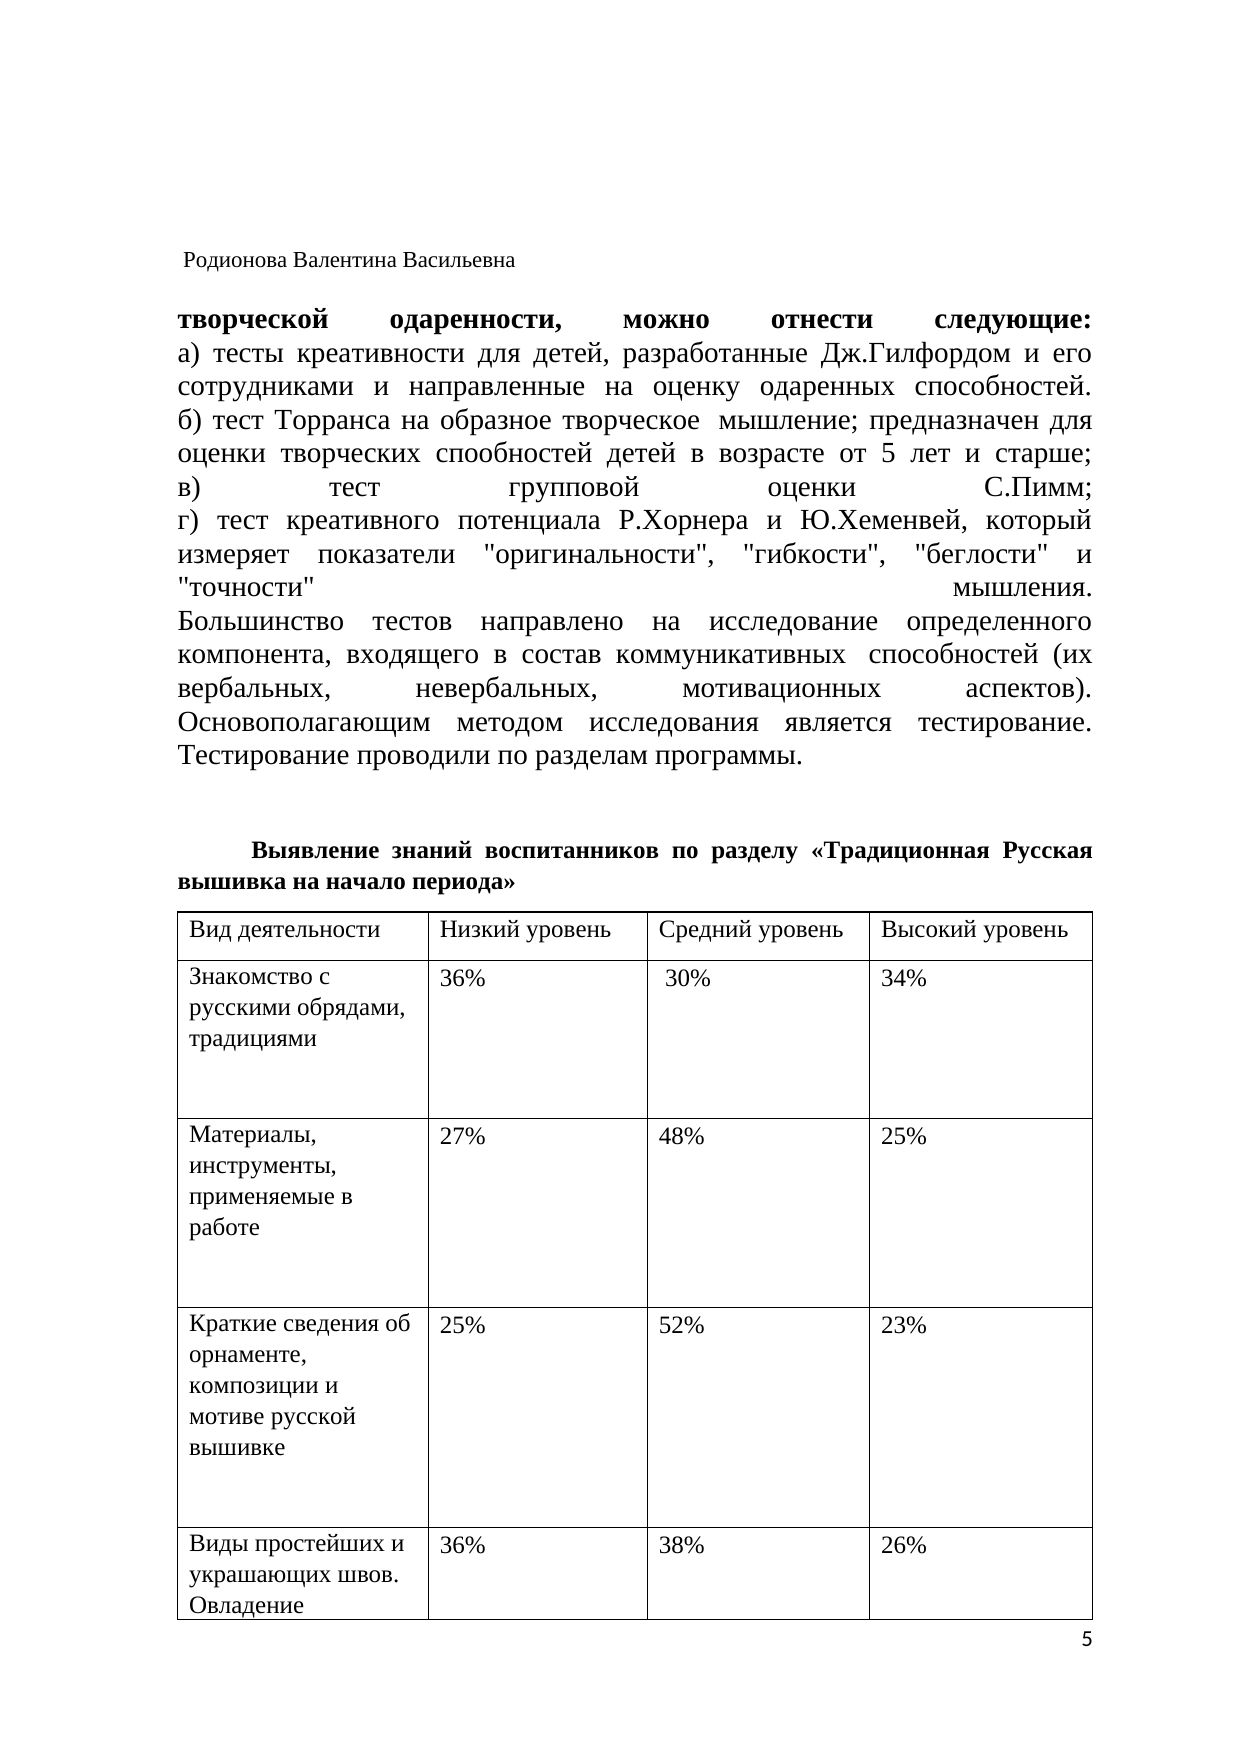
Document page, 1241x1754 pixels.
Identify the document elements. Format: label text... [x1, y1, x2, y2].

table_cell 34% [870, 961, 1092, 1118]
table_cell 36% [429, 1528, 647, 1619]
table_cell 23% [870, 1308, 1092, 1527]
table_cell 25% [429, 1308, 647, 1527]
table_cell 36% [429, 961, 647, 1118]
table_cell 30% [648, 961, 869, 1118]
table_cell Знакомство с русскими обрядами, традициями [178, 961, 428, 1118]
table_cell 25% [870, 1119, 1092, 1307]
table_header Вид деятельности [178, 913, 428, 960]
table_cell Материалы, инструменты, применяемые в работе [178, 1119, 428, 1307]
table_cell 52% [648, 1308, 869, 1527]
table_cell 48% [648, 1119, 869, 1307]
text Выявление знаний воспитанников по разделу «Традиционная Русская вышивка на начало периода» [177, 833, 1093, 895]
table_cell Краткие сведения об орнаменте, композиции и мотиве русской вышивке [178, 1308, 428, 1527]
table_header Низкий уровень [429, 913, 647, 960]
table_cell 38% [648, 1528, 869, 1619]
table_header Высокий уровень [870, 913, 1092, 960]
table_cell 26% [870, 1528, 1092, 1619]
table_header Средний уровень [648, 913, 869, 960]
table_cell 27% [429, 1119, 647, 1307]
text творческой одаренности, можно отнести следующие: а) тесты креативности для детей, разработанные Дж.Гилфордом и его сотрудниками и направленные на оценку одаренных способностей. б) тест Торранса на образное творческое мышление; предназначен для оценки творческих спообностей детей в возрасте от 5 лет и старше; в) тест групповой оценки С.Пимм; г) тест креативного потенциала Р.Хорнера и Ю.Хеменвей, который измеряет показатели "оригинальности", "гибкости", "беглости" и "точности" мышления. Большинство тестов направлено на исследование определенного компонента, входящего в состав коммуникативных способностей (их вербальных, невербальных, мотивационных аспектов). Основополагающим методом исследования является тестирование. Тестирование проводили по разделам программы. [177, 301, 1093, 771]
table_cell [178, 1528, 428, 1619]
text Родионова Валентина Васильевна [177, 240, 1093, 272]
